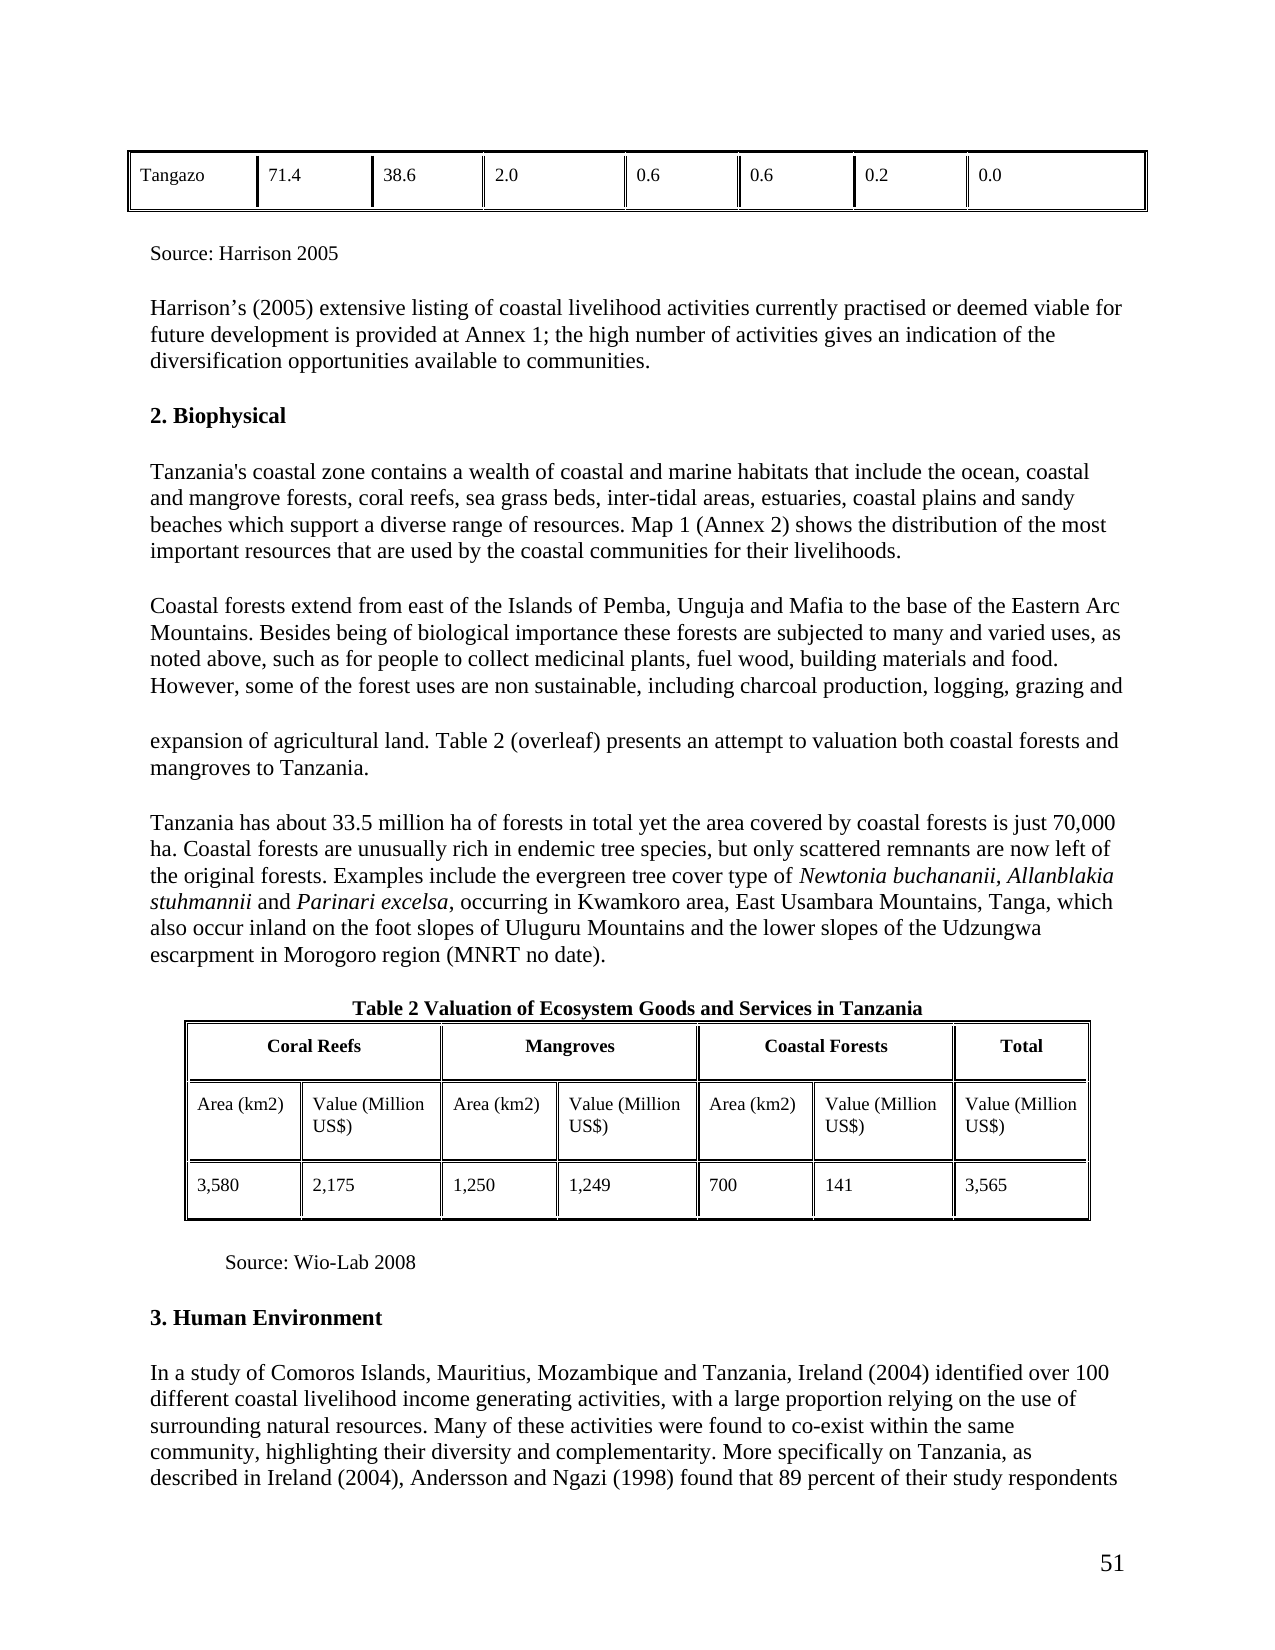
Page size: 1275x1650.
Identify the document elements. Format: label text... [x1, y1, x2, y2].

table_cell 2.0 [484, 153, 626, 209]
text Coastal forests extend from east of the Islands of Pemba, Unguja and Mafia to the base of the Eastern Arc Mountains. Besides being of biological importance these forests are subjected to many and varied uses, as noted above, such as for people to collect medicinal plants, fuel wood, building materials and food. However, some of the forest uses are non sustainable, including charcoal production, logging, grazing and [150, 593, 1125, 698]
table_cell Area (km2) [188, 1079, 300, 1159]
table_cell 71.4 [257, 153, 372, 209]
text Harrison’s (2005) extensive listing of coastal livelihood activities currently practised or deemed viable for future development is provided at Annex 1; the high number of activities gives an indication of the diversification opportunities available to communities. [150, 294, 1125, 373]
table_cell Tangazo [131, 153, 257, 209]
table_header Mangroves [442, 1022, 698, 1079]
table_cell 0.6 [626, 152, 739, 209]
table_cell 0.0 [968, 153, 1144, 209]
table_cell 1,250 [442, 1163, 558, 1218]
text 3. Human Environment [150, 1303, 1125, 1330]
text Tanzania has about 33.5 million ha of forests in total yet the area covered by coastal forests is just 70,000 ha. Coastal forests are unusually rich in endemic tree species, but only scattered remnants are now left of the original forests. Examples include the evergreen tree cover type of Newtonia buchananii, Allanblakia stuhmannii and Parinari excelsa, occurring in Kwamkoro area, East Usambara Mountains, Tanga, which also occur inland on the foot slopes of Uluguru Mountains and the lower slopes of the Udzungwa escarpment in Morogoro region (MNRT no date). [150, 809, 1125, 967]
table_cell Value (Million US$) [815, 1083, 952, 1159]
text expansion of agricultural land. Table 2 (overleaf) presents an attempt to valuation both coastal forests and mangroves to Tanzania. [150, 727, 1125, 780]
table_cell Area (km2) [700, 1083, 812, 1159]
table_cell 38.6 [372, 153, 484, 209]
table_cell Area (km2) [443, 1083, 556, 1159]
table_cell 0.2 [854, 153, 967, 209]
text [150, 1359, 1125, 1491]
table_cell 700 [698, 1163, 814, 1218]
text Tanzania's coastal zone contains a wealth of coastal and marine habitats that include the ocean, coastal and mangrove forests, coral reefs, sea grass beds, inter-tidal areas, estuaries, coastal plains and sandy beaches which support a diverse range of resources. Map 1 (Annex 2) shows the distribution of the most important resources that are used by the coastal communities for their livelihoods. [150, 458, 1125, 563]
table_header Total [954, 1024, 1088, 1079]
table_cell Value (Million US$) [956, 1079, 1088, 1159]
text Table 2 Valuation of Ecosystem Goods and Services in Tanzania [150, 996, 1125, 1020]
table_header Coral Reefs [188, 1024, 442, 1079]
table_cell 141 [814, 1159, 954, 1218]
table_cell 2,175 [302, 1163, 442, 1218]
table_cell 0.6 [739, 152, 854, 209]
table_cell 3,565 [954, 1159, 1088, 1218]
table_cell 3,580 [188, 1159, 302, 1218]
text 2. Biophysical [150, 402, 1125, 429]
text Source: Wio-Lab 2008 [150, 1250, 1125, 1274]
text Source: Harrison 2005 [150, 241, 1125, 265]
table_cell Value (Million US$) [303, 1083, 440, 1159]
table_cell Value (Million US$) [559, 1083, 696, 1159]
table_cell 1,249 [558, 1159, 698, 1218]
table_header Coastal Forests [698, 1022, 954, 1079]
